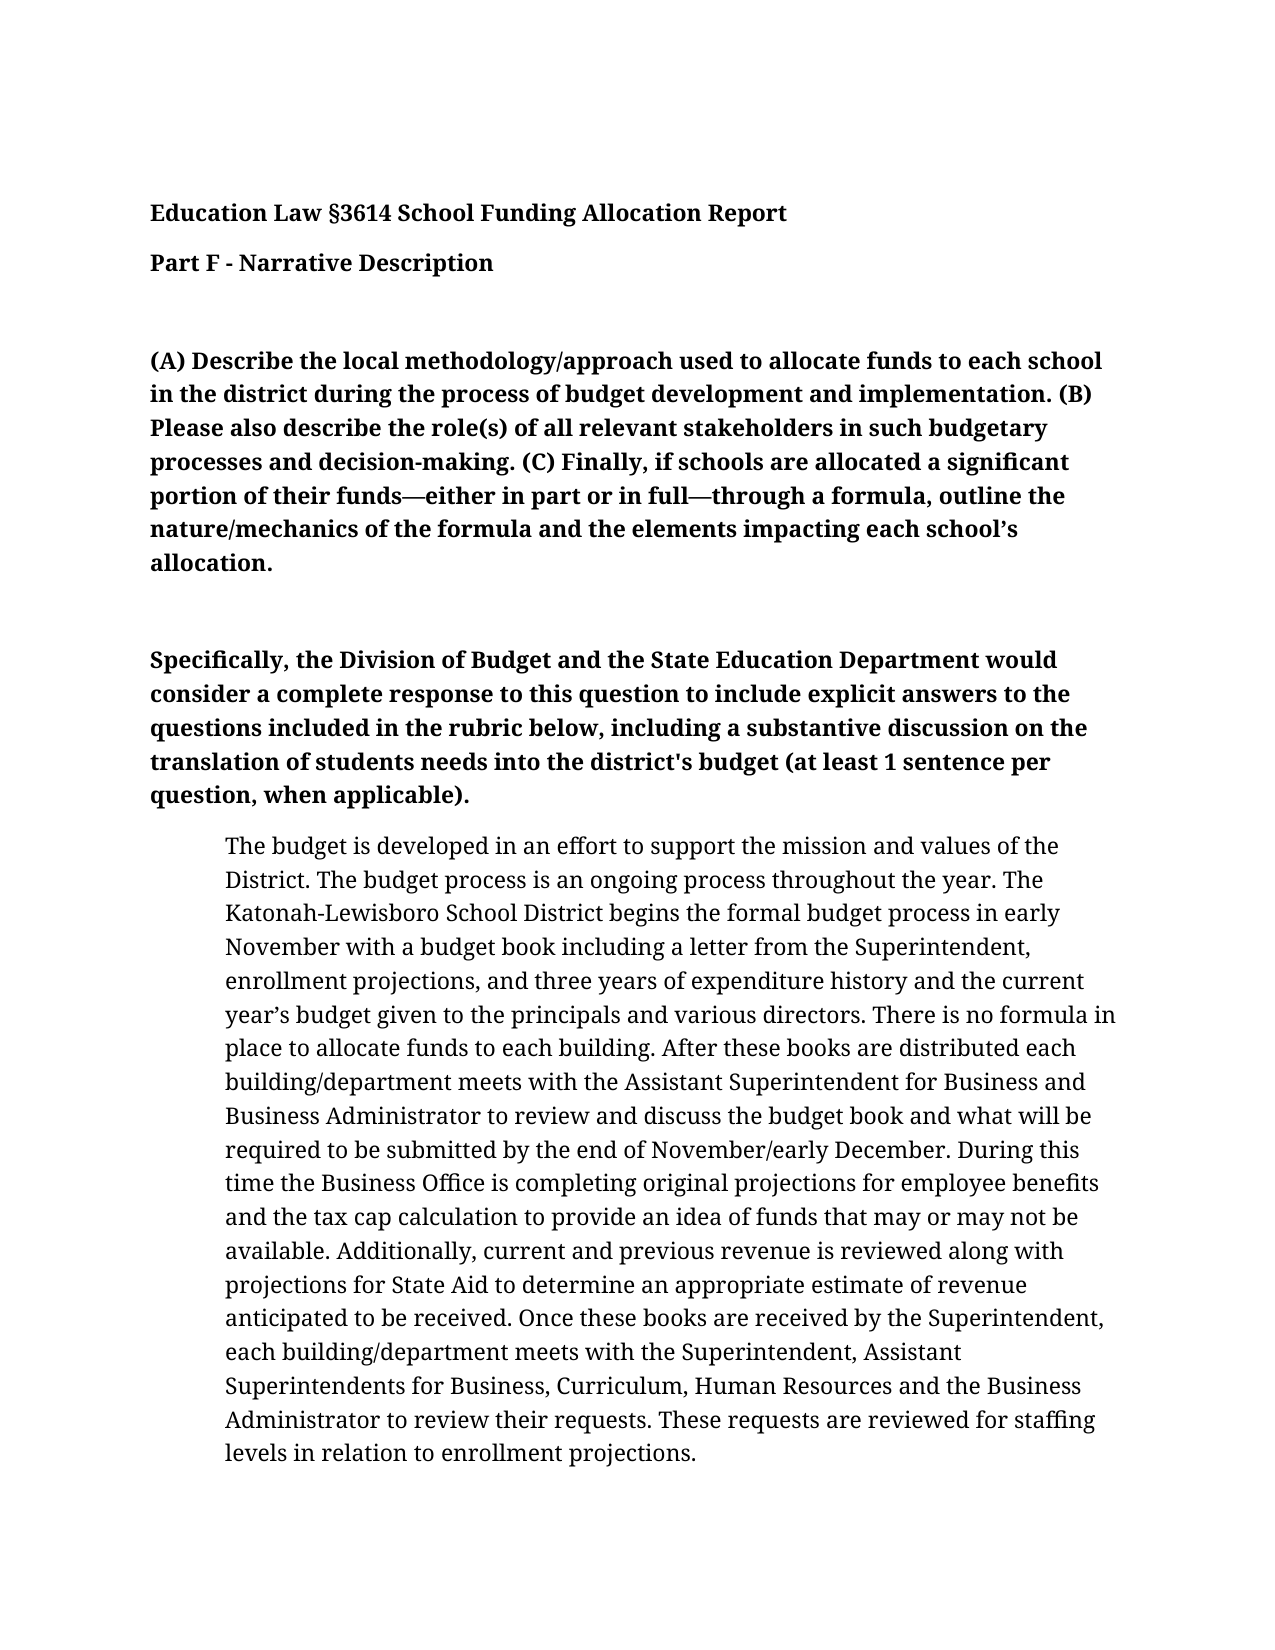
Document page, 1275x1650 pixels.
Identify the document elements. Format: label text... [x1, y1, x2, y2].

text The budget is developed in an effort to support the mission and values of the District. The budget process is an ongoing process throughout the year. The Katonah-Lewisboro School District begins the formal budget process in early November with a budget book including a letter from the Superintendent, enrollment projections, and three years of expenditure history and the current year’s budget given to the principals and various directors. There is no formula in place to allocate funds to each building. After these books are distributed each building/department meets with the Assistant Superintendent for Business and Business Administrator to review and discuss the budget book and what will be required to be submitted by the end of November/early December. During this time the Business Office is completing original projections for employee benefits and the tax cap calculation to provide an idea of funds that may or may not be available. Additionally, current and previous revenue is reviewed along with projections for State Aid to determine an appropriate estimate of revenue anticipated to be received. Once these books are received by the Superintendent, each building/department meets with the Superintendent, Assistant Superintendents for Business, Curriculum, Human Resources and the Business Administrator to review their requests. These requests are reviewed for staffing levels in relation to enrollment projections. [225, 830, 1125, 1468]
text Education Law §3614 School Funding Allocation Report [150, 197, 1125, 228]
text Part F - Narrative Description [150, 247, 1125, 278]
text Specifically, the Division of Budget and the State Education Department would consider a complete response to this question to include explicit answers to the questions included in the rubric below, including a substantive discussion on the translation of students needs into the district's budget (at least 1 sentence per question, when applicable). [150, 644, 1125, 811]
list (A) Describe the local methodology/approach used to allocate funds to each school in the district during the process of budget development and implementation. (B) Please also describe the role(s) of all relevant stakeholders in such budgetary processes and decision-making. (C) Finally, if schools are allocated a significant portion of their funds—either in part or in full—through a formula, outline the nature/mechanics of the formula and the elements impacting each school’s allocation. [150, 344, 1125, 578]
